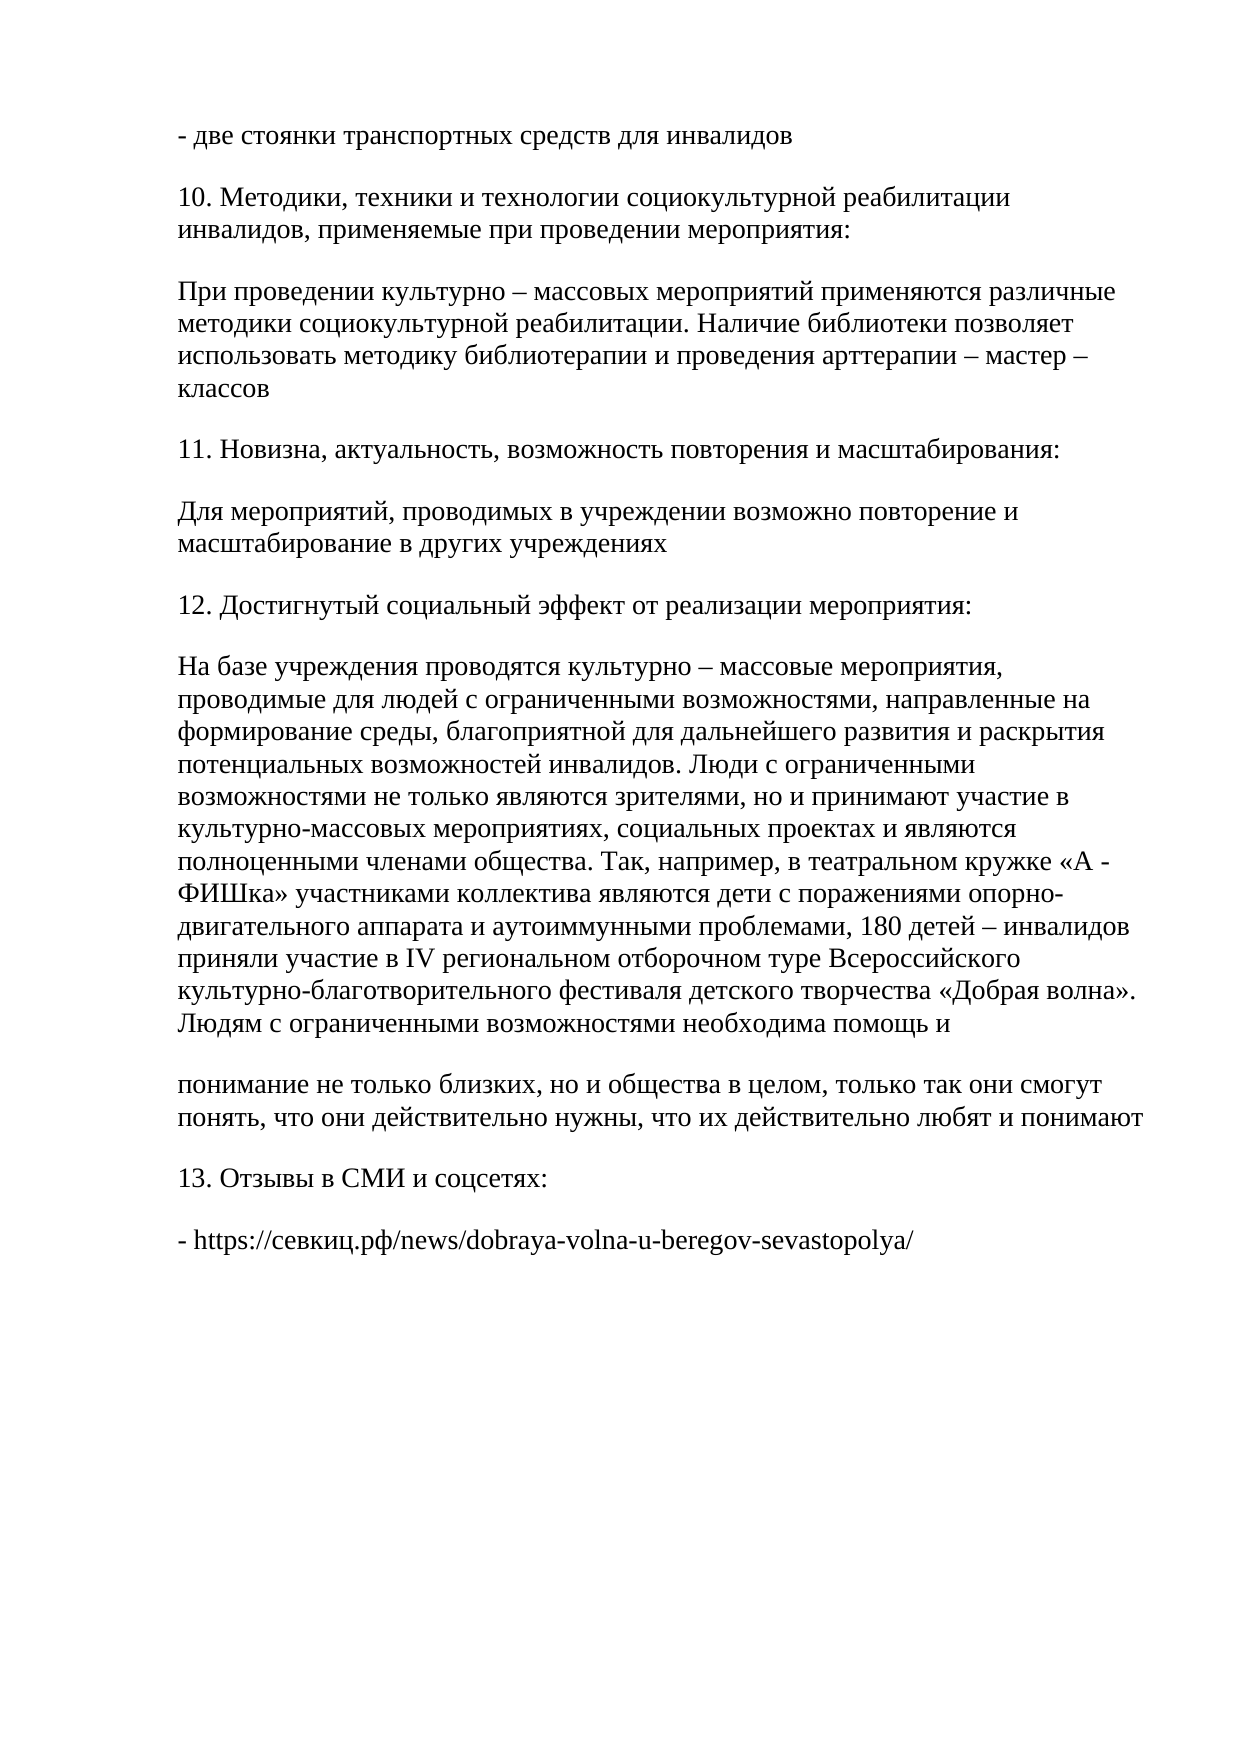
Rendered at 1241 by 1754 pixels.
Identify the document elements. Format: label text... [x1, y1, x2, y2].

text - https://севкиц.рф/news/dobraya-volna-u-beregov-sevastopolya/ [177, 1223, 1152, 1255]
text 13. Отзывы в СМИ и соцсетях: [177, 1161, 1152, 1194]
text 11. Новизна, актуальность, возможность повторения и масштабирования: [177, 432, 1152, 465]
text На базе учреждения проводятся культурно – массовые мероприятия, проводимые для людей с ограниченными возможностями, направленные на формирование среды, благоприятной для дальнейшего развития и раскрытия потенциальных возможностей инвалидов. Люди с ограниченными возможностями не только являются зрителями, но и принимают участие в культурно-массовых мероприятиях, социальных проектах и являются полноценными членами общества. Так, например, в театральном кружке «А - ФИШка» участниками коллектива являются дети с поражениями опорно-двигательного аппарата и аутоиммунными проблемами, 180 детей – инвалидов приняли участие в IV региональном отборочном туре Всероссийского культурно-благотворительного фестиваля детского творчества «Добрая волна». Людям с ограниченными возможностями необходима помощь и [177, 649, 1152, 1038]
text - две стоянки транспортных средств для инвалидов [177, 118, 1152, 151]
text При проведении культурно – массовых мероприятий применяются различные методики социокультурной реабилитации. Наличие библиотеки позволяет использовать методику библиотерапии и проведения арттерапии – мастер – классов [177, 274, 1152, 403]
text 10. Методики, техники и технологии социокультурной реабилитации инвалидов, применяемые при проведении мероприятия: [177, 180, 1152, 244]
text понимание не только близких, но и общества в целом, только так они смогут понять, что они действительно нужны, что их действительно любят и понимают [177, 1067, 1152, 1132]
text 12. Достигнутый социальный эффект от реализации мероприятия: [177, 588, 1152, 620]
text Для мероприятий, проводимых в учреждении возможно повторение и масштабирование в других учреждениях [177, 494, 1152, 559]
